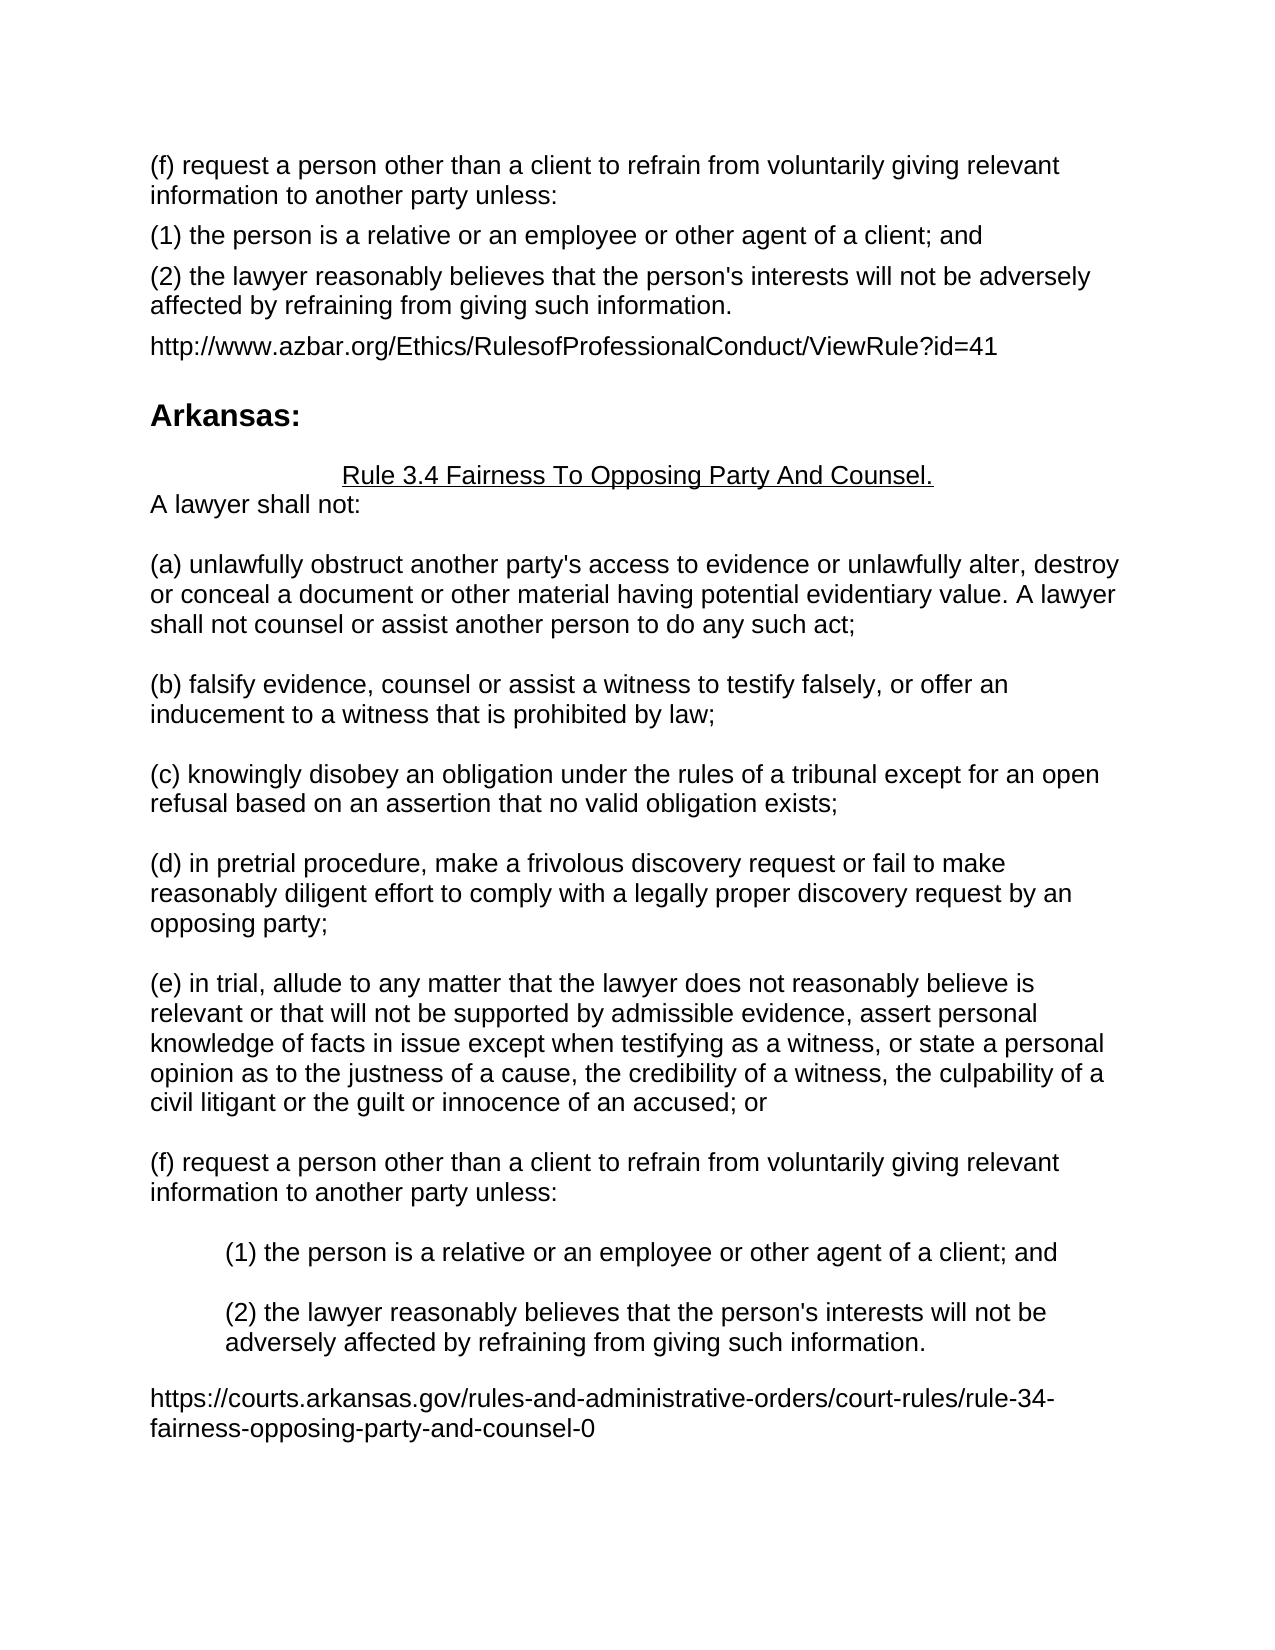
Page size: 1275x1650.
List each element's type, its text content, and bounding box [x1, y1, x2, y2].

text https://courts.arkansas.gov/rules-and-administrative-orders/court-rules/rule-34-fairness-opposing-party-and-counsel-0 [150, 1383, 1125, 1443]
text Arkansas: [150, 397, 1125, 433]
text Rule 3.4 Fairness To Opposing Party And Counsel. [150, 460, 1125, 489]
text (f) request a person other than a client to refrain from voluntarily giving relevant information to another party unless: [150, 1117, 1125, 1207]
text (1) the person is a relative or an employee or other agent of a client; and [150, 220, 1125, 250]
text (c) knowingly disobey an obligation under the rules of a tribunal except for an open refusal based on an assertion that no valid obligation exists; [150, 729, 1125, 818]
text A lawyer shall not: [150, 489, 1125, 519]
text (2) the lawyer reasonably believes that the person's interests will not be adversely affected by refraining from giving such information. [225, 1267, 1125, 1357]
text (d) in pretrial procedure, make a frivolous discovery request or fail to make reasonably diligent effort to comply with a legally proper discovery request by an opposing party; [150, 818, 1125, 938]
text (f) request a person other than a client to refrain from voluntarily giving relevant information to another party unless: [150, 150, 1125, 210]
text (e) in trial, allude to any matter that the lawyer does not reasonably believe is relevant or that will not be supported by admissible evidence, assert personal knowledge of facts in issue except when testifying as a witness, or state a personal opinion as to the justness of a cause, the credibility of a witness, the culpability of a civil litigant or the guilt or innocence of an accused; or [150, 938, 1125, 1117]
text (1) the person is a relative or an employee or other agent of a client; and [225, 1207, 1125, 1267]
text (b) falsify evidence, counsel or assist a witness to testify falsely, or offer an inducement to a witness that is prohibited by law; [150, 639, 1125, 729]
text http://www.azbar.org/Ethics/RulesofProfessionalConduct/ViewRule?id=41 [150, 331, 1125, 361]
text (a) unlawfully obstruct another party's access to evidence or unlawfully alter, destroy or conceal a document or other material having potential evidentiary value. A lawyer shall not counsel or assist another person to do any such act; [150, 519, 1125, 639]
text (2) the lawyer reasonably believes that the person's interests will not be adversely affected by refraining from giving such information. [150, 261, 1125, 320]
